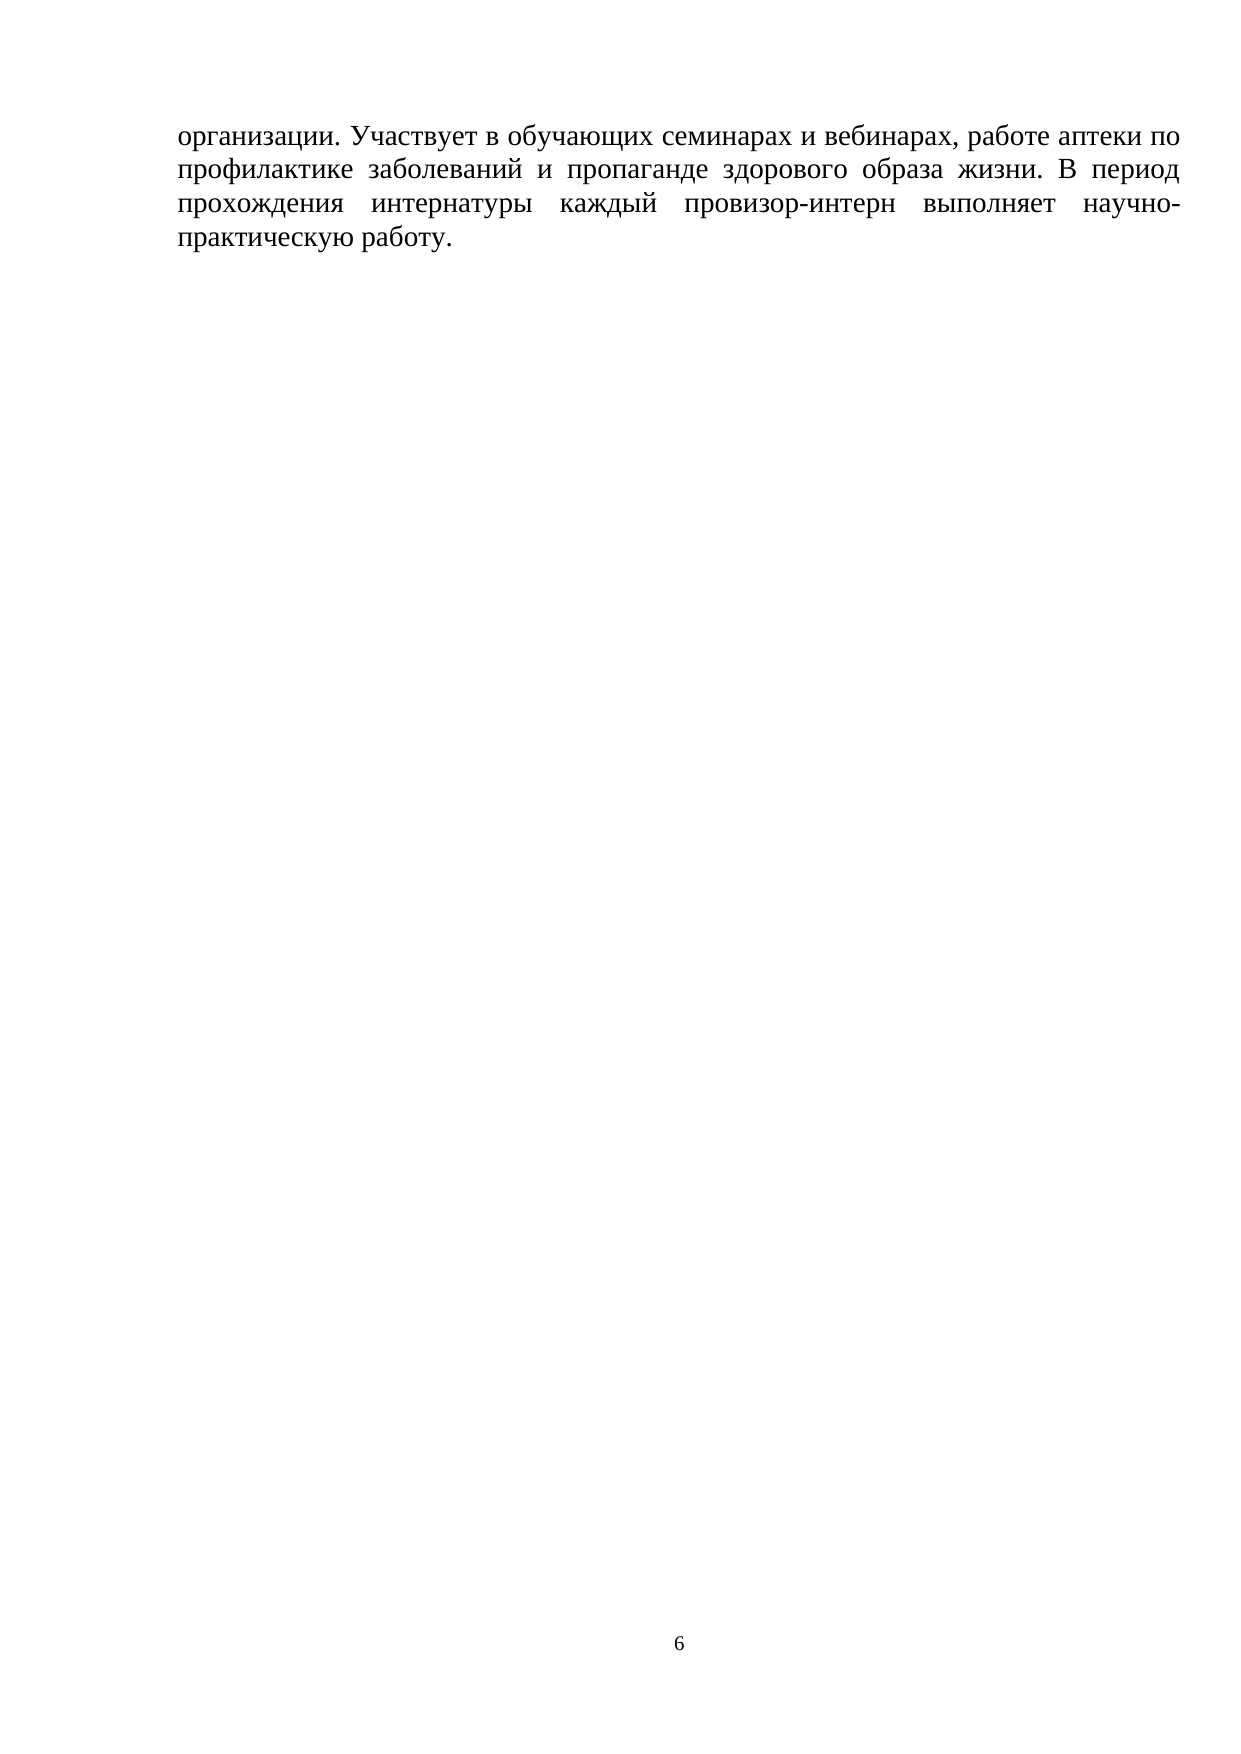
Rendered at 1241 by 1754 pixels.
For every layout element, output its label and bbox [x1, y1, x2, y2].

text [177, 118, 1181, 252]
